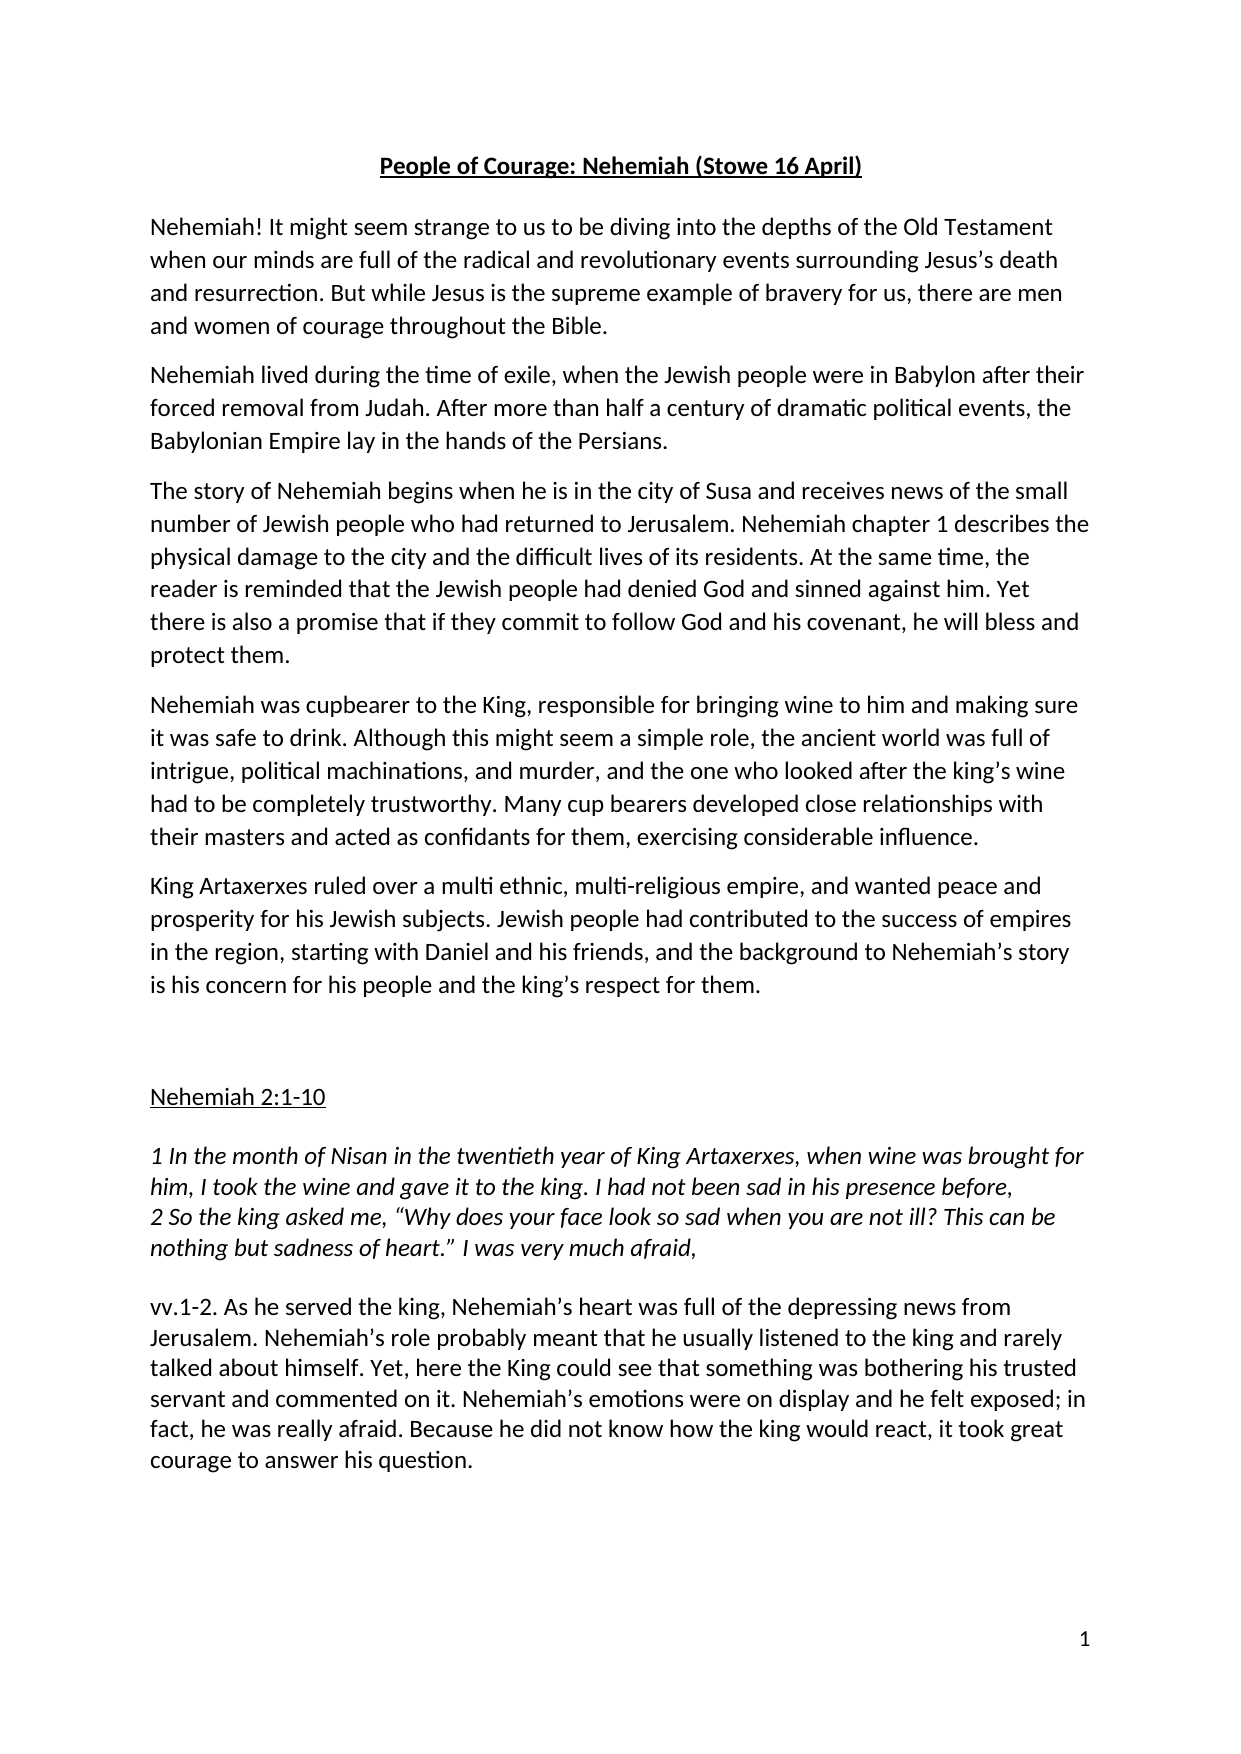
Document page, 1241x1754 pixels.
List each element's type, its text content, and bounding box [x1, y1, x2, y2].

text Nehemiah lived during the time of exile, when the Jewish people were in Babylon after their forced removal from Judah. After more than half a century of dramatic political events, the Babylonian Empire lay in the hands of the Persians. [150, 359, 1090, 456]
text Nehemiah! It might seem strange to us to be diving into the depths of the Old Testament when our minds are full of the radical and revolutionary events surrounding Jesus’s death and resurrection. But while Jesus is the supreme example of bravery for us, there are men and women of courage throughout the Bible. [150, 211, 1090, 340]
text The story of Nehemiah begins when he is in the city of Susa and receives news of the small number of Jewish people who had returned to Jerusalem. Nehemiah chapter 1 describes the physical damage to the city and the difficult lives of its residents. At the same time, the reader is reminded that the Jewish people had denied God and sinned against him. Yet there is also a promise that if they commit to follow God and his covenant, he will bless and protect them. [150, 475, 1090, 670]
text vv.1-2. As he served the king, Nehemiah’s heart was full of the depressing news from Jerusalem. Nehemiah’s role probably meant that he usually listened to the king and rarely talked about himself. Yet, here the King could see that something was bothering his trusted servant and commented on it. Nehemiah’s emotions were on display and he felt exposed; in fact, he was really afraid. Because he did not know how the king would react, it took great courage to answer his question. [150, 1292, 1090, 1475]
text King Artaxerxes ruled over a multi ethnic, multi-religious empire, and wanted peace and prosperity for his Jewish subjects. Jewish people had contributed to the success of empires in the region, starting with Daniel and his friends, and the background to Nehemiah’s story is his concern for his people and the king’s respect for them. [150, 870, 1090, 999]
text 2 So the king asked me, “Why does your face look so sad when you are not ill? This can be nothing but sadness of heart.” I was very much afraid, [150, 1201, 1090, 1262]
text 1 In the month of Nisan in the twentieth year of King Artaxerxes, when wine was brought for him, I took the wine and gave it to the king. I had not been sad in his presence before, [150, 1140, 1090, 1201]
text Nehemiah 2:1-10 [150, 1081, 1090, 1111]
text People of Courage: Nehemiah (Stowe 16 April) [152, 150, 1090, 181]
text Nehemiah was cupbearer to the King, responsible for bringing wine to him and making sure it was safe to drink. Although this might seem a simple role, the ancient world was full of intrigue, political machinations, and murder, and the one who looked after the king’s wine had to be completely trustworthy. Many cup bearers developed close relationships with their masters and acted as confidants for them, exercising considerable influence. [150, 689, 1090, 851]
